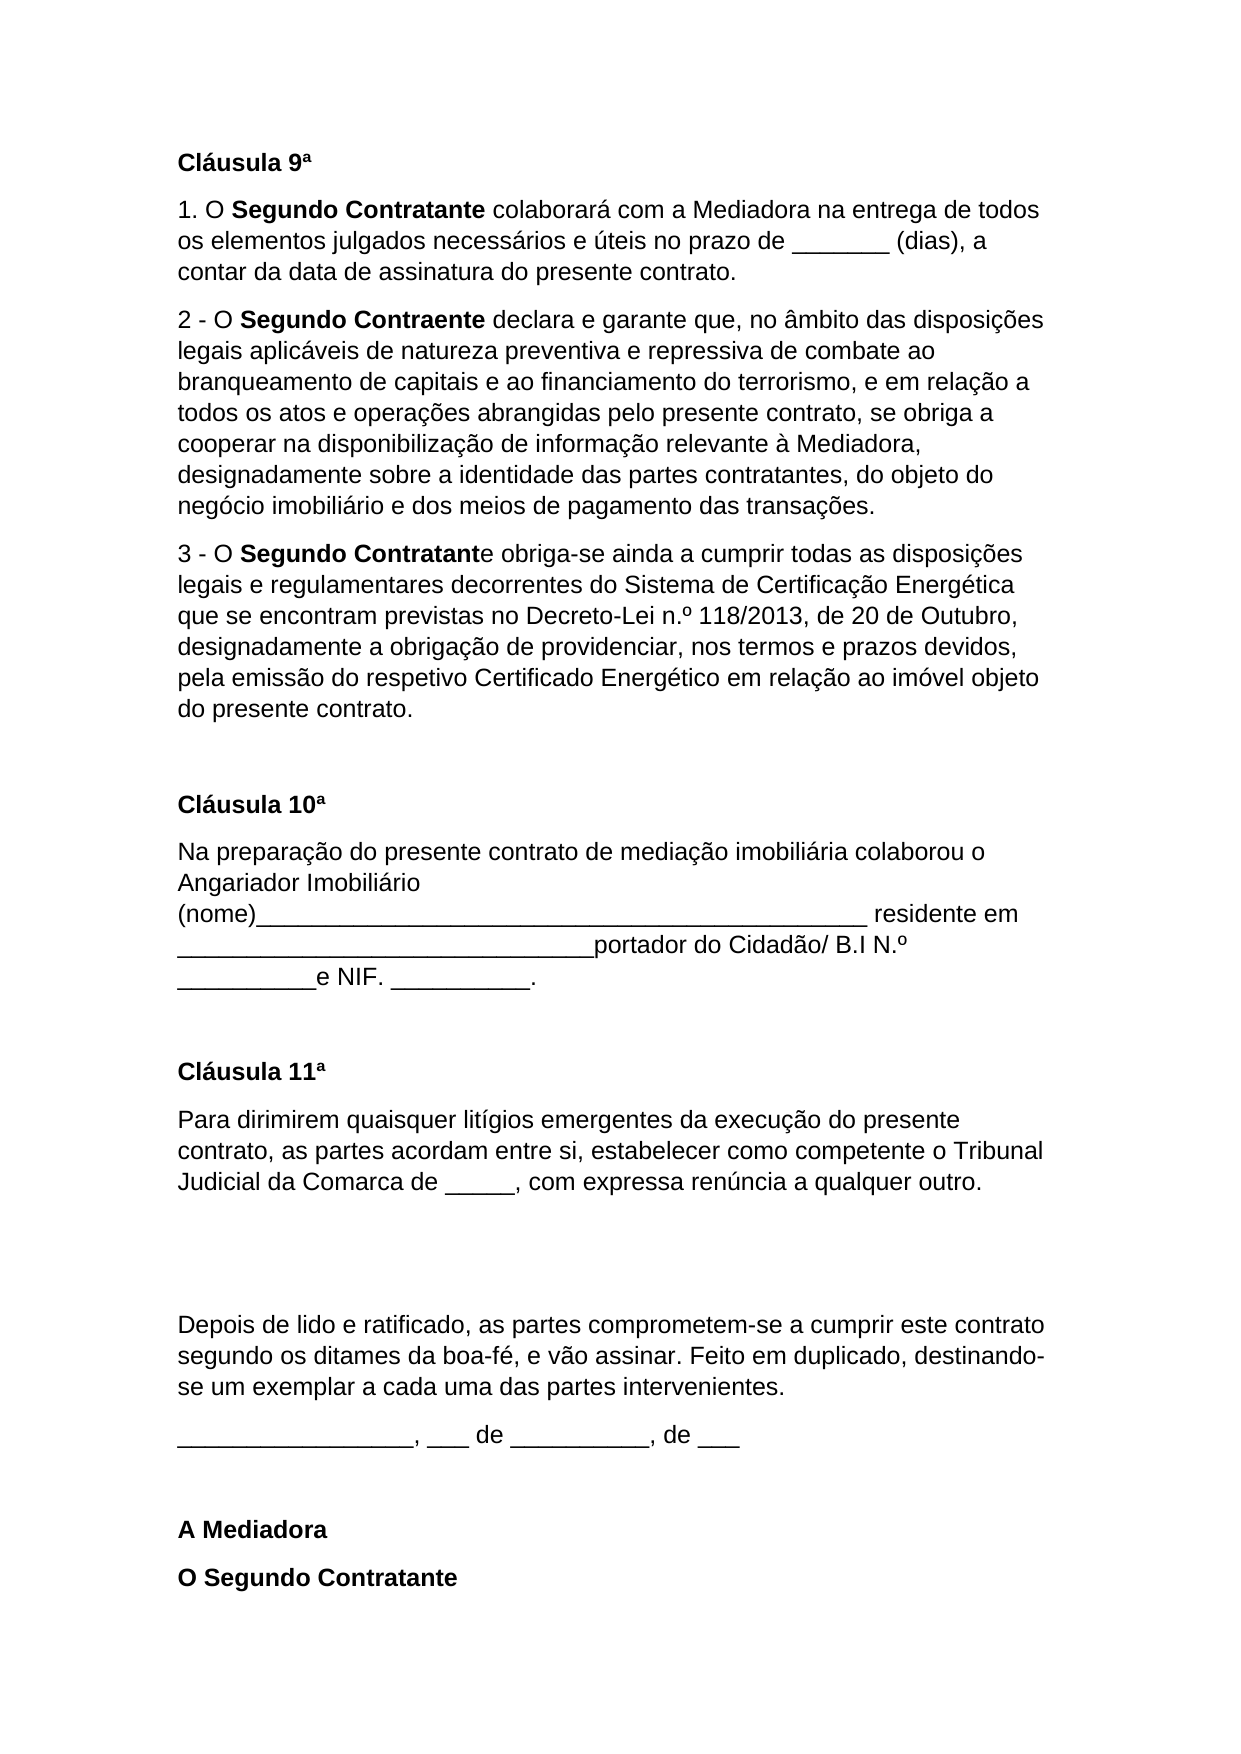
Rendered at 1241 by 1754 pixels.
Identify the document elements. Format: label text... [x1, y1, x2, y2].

text A Mediadora [177, 1515, 1063, 1544]
text 3 - O Segundo Contratante obriga-se ainda a cumprir todas as disposições legais e regulamentares decorrentes do Sistema de Certificação Energética que se encontram previstas no Decreto-Lei n.º 118/2013, de 20 de Outubro, designadamente a obrigação de providenciar, nos termos e prazos devidos, pela emissão do respetivo Certificado Energético em relação ao imóvel objeto do presente contrato. [177, 539, 1063, 723]
text Cláusula 9ª [177, 148, 1063, 176]
text O Segundo Contratante [177, 1563, 1063, 1592]
text Cláusula 11ª [177, 1057, 1063, 1086]
text _________________, ___ de __________, de ___ [177, 1420, 1063, 1448]
text Na preparação do presente contrato de mediação imobiliária colaborou o Angariador Imobiliário (nome)____________________________________________ residente em ______________________________portador do Cidadão/ B.I N.º __________e NIF. __________. [177, 837, 1063, 990]
text Cláusula 10ª [177, 790, 1063, 818]
text Para dirimirem quaisquer litígios emergentes da execução do presente contrato, as partes acordam entre si, estabelecer como competente o Tribunal Judicial da Comarca de _____, com expressa renúncia a qualquer outro. [177, 1105, 1063, 1196]
text 2 - O Segundo Contraente declara e garante que, no âmbito das disposições legais aplicáveis de natureza preventiva e repressiva de combate ao branqueamento de capitais e ao financiamento do terrorismo, e em relação a todos os atos e operações abrangidas pelo presente contrato, se obriga a cooperar na disponibilização de informação relevante à Mediadora, designadamente sobre a identidade das partes contratantes, do objeto do negócio imobiliário e dos meios de pagamento das transações. [177, 305, 1063, 520]
text 1. O Segundo Contratante colaborará com a Mediadora na entrega de todos os elementos julgados necessários e úteis no prazo de _______ (dias), a contar da data de assinatura do presente contrato. [177, 195, 1063, 286]
text Depois de lido e ratificado, as partes comprometem-se a cumprir este contrato segundo os ditames da boa-fé, e vão assinar. Feito em duplicado, destinando-se um exemplar a cada uma das partes intervenientes. [177, 1310, 1063, 1401]
